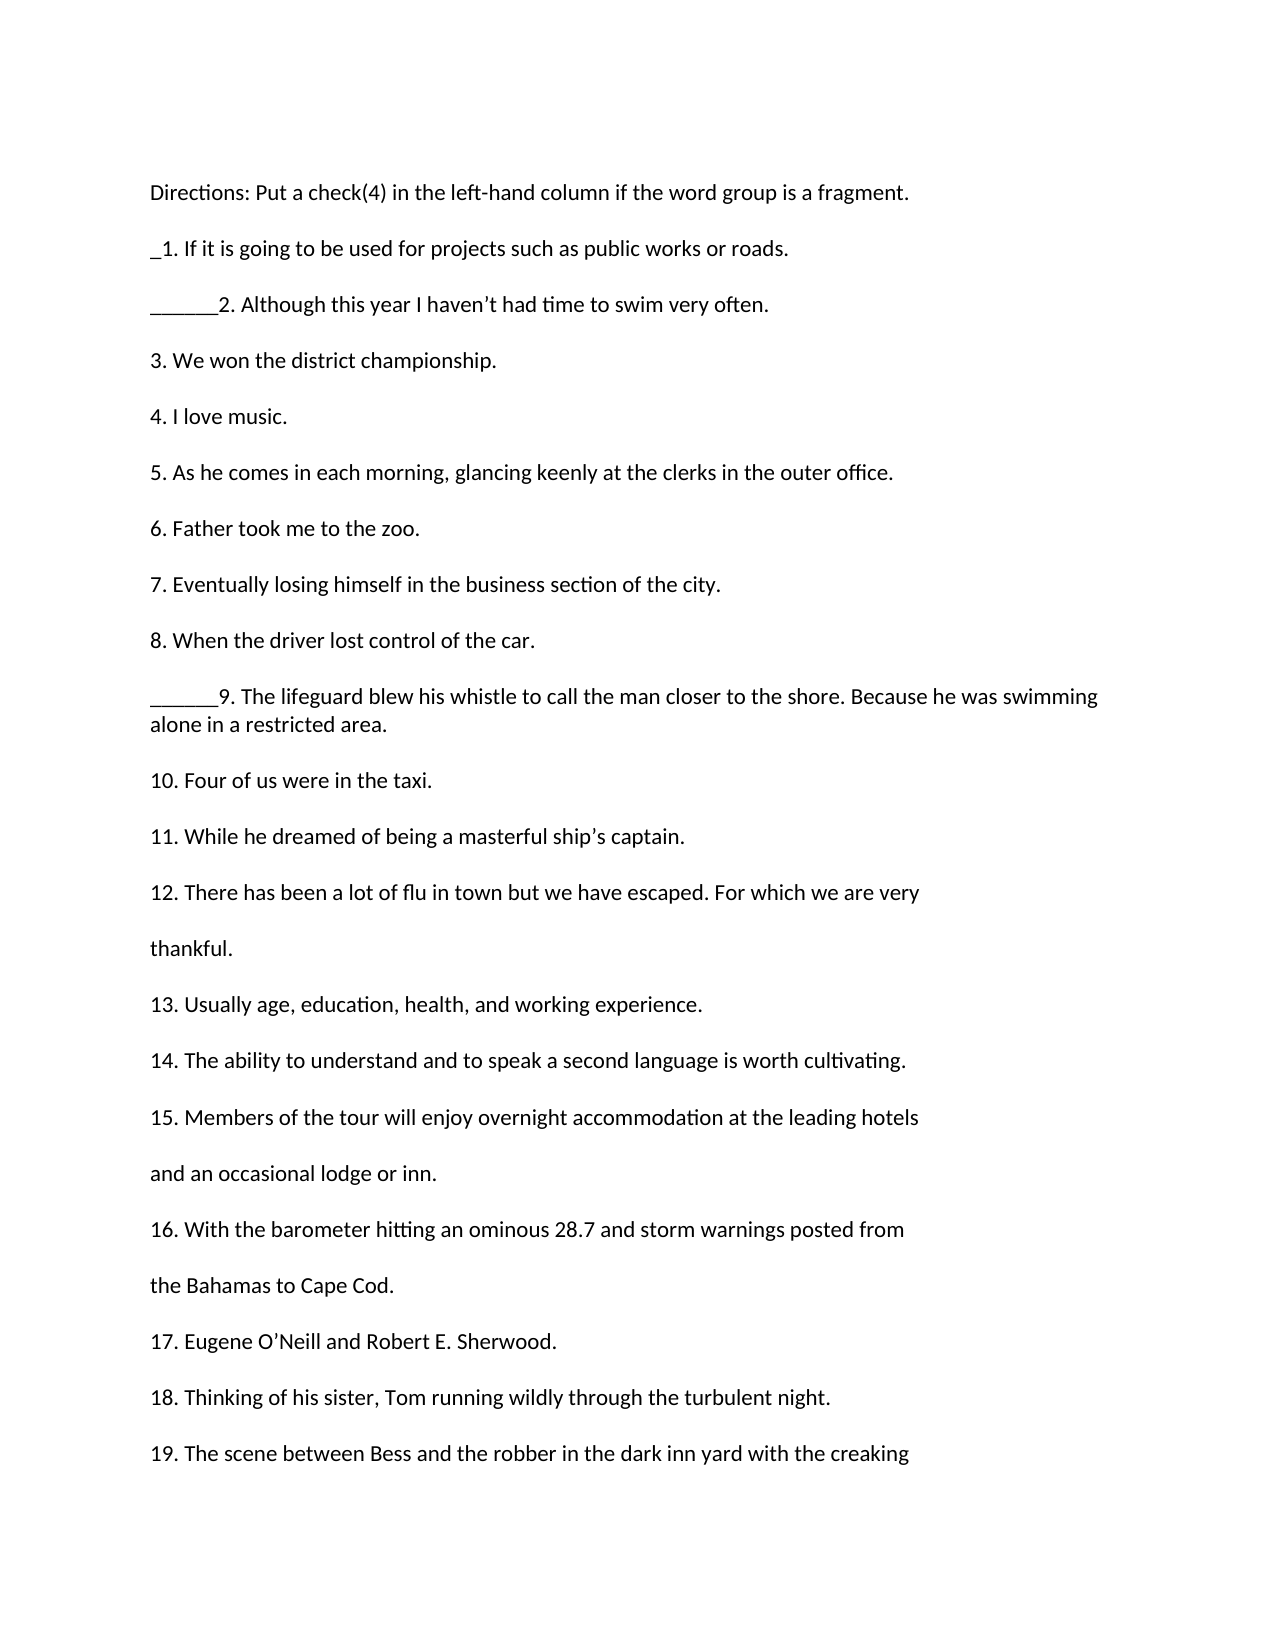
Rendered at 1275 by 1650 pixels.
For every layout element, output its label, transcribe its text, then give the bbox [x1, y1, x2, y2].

text 3. We won the district championship. [150, 346, 1125, 374]
text 11. While he dreamed of being a masterful ship’s captain. [150, 822, 1125, 851]
text 18. Thinking of his sister, Tom running wildly through the turbulent night. [150, 1383, 1125, 1411]
text 17. Eugene O’Neill and Robert E. Sherwood. [150, 1327, 1125, 1355]
text and an occasional lodge or inn. [150, 1159, 1125, 1187]
text thankful. [150, 934, 1125, 963]
text 14. The ability to understand and to speak a second language is worth cultivating. [150, 1047, 1125, 1075]
text 16. With the barometer hitting an ominous 28.7 and storm warnings posted from [150, 1215, 1125, 1243]
text ______9. The lifeguard blew his whistle to call the man closer to the shore. Because he was swimming alone in a restricted area. [150, 682, 1125, 738]
text 5. As he comes in each morning, glancing keenly at the clerks in the outer office. [150, 458, 1125, 486]
text 6. Father took me to the zoo. [150, 514, 1125, 542]
text 12. There has been a lot of flu in town but we have escaped. For which we are very [150, 878, 1125, 907]
text 8. When the driver lost control of the car. [150, 626, 1125, 654]
text ______2. Although this year I haven’t had time to swim very often. [150, 290, 1125, 318]
text Directions: Put a check(4) in the left-hand column if the word group is a fragment. [150, 178, 1125, 206]
text 13. Usually age, education, health, and working experience. [150, 991, 1125, 1019]
text the Bahamas to Cape Cod. [150, 1271, 1125, 1299]
text 7. Eventually losing himself in the business section of the city. [150, 570, 1125, 598]
text 4. I love music. [150, 402, 1125, 430]
text 15. Members of the tour will enjoy overnight accommodation at the leading hotels [150, 1103, 1125, 1131]
text _1. If it is going to be used for projects such as public works or roads. [150, 234, 1125, 262]
text 19. The scene between Bess and the robber in the dark inn yard with the creaking [150, 1439, 1125, 1467]
text 10. Four of us were in the taxi. [150, 766, 1125, 794]
